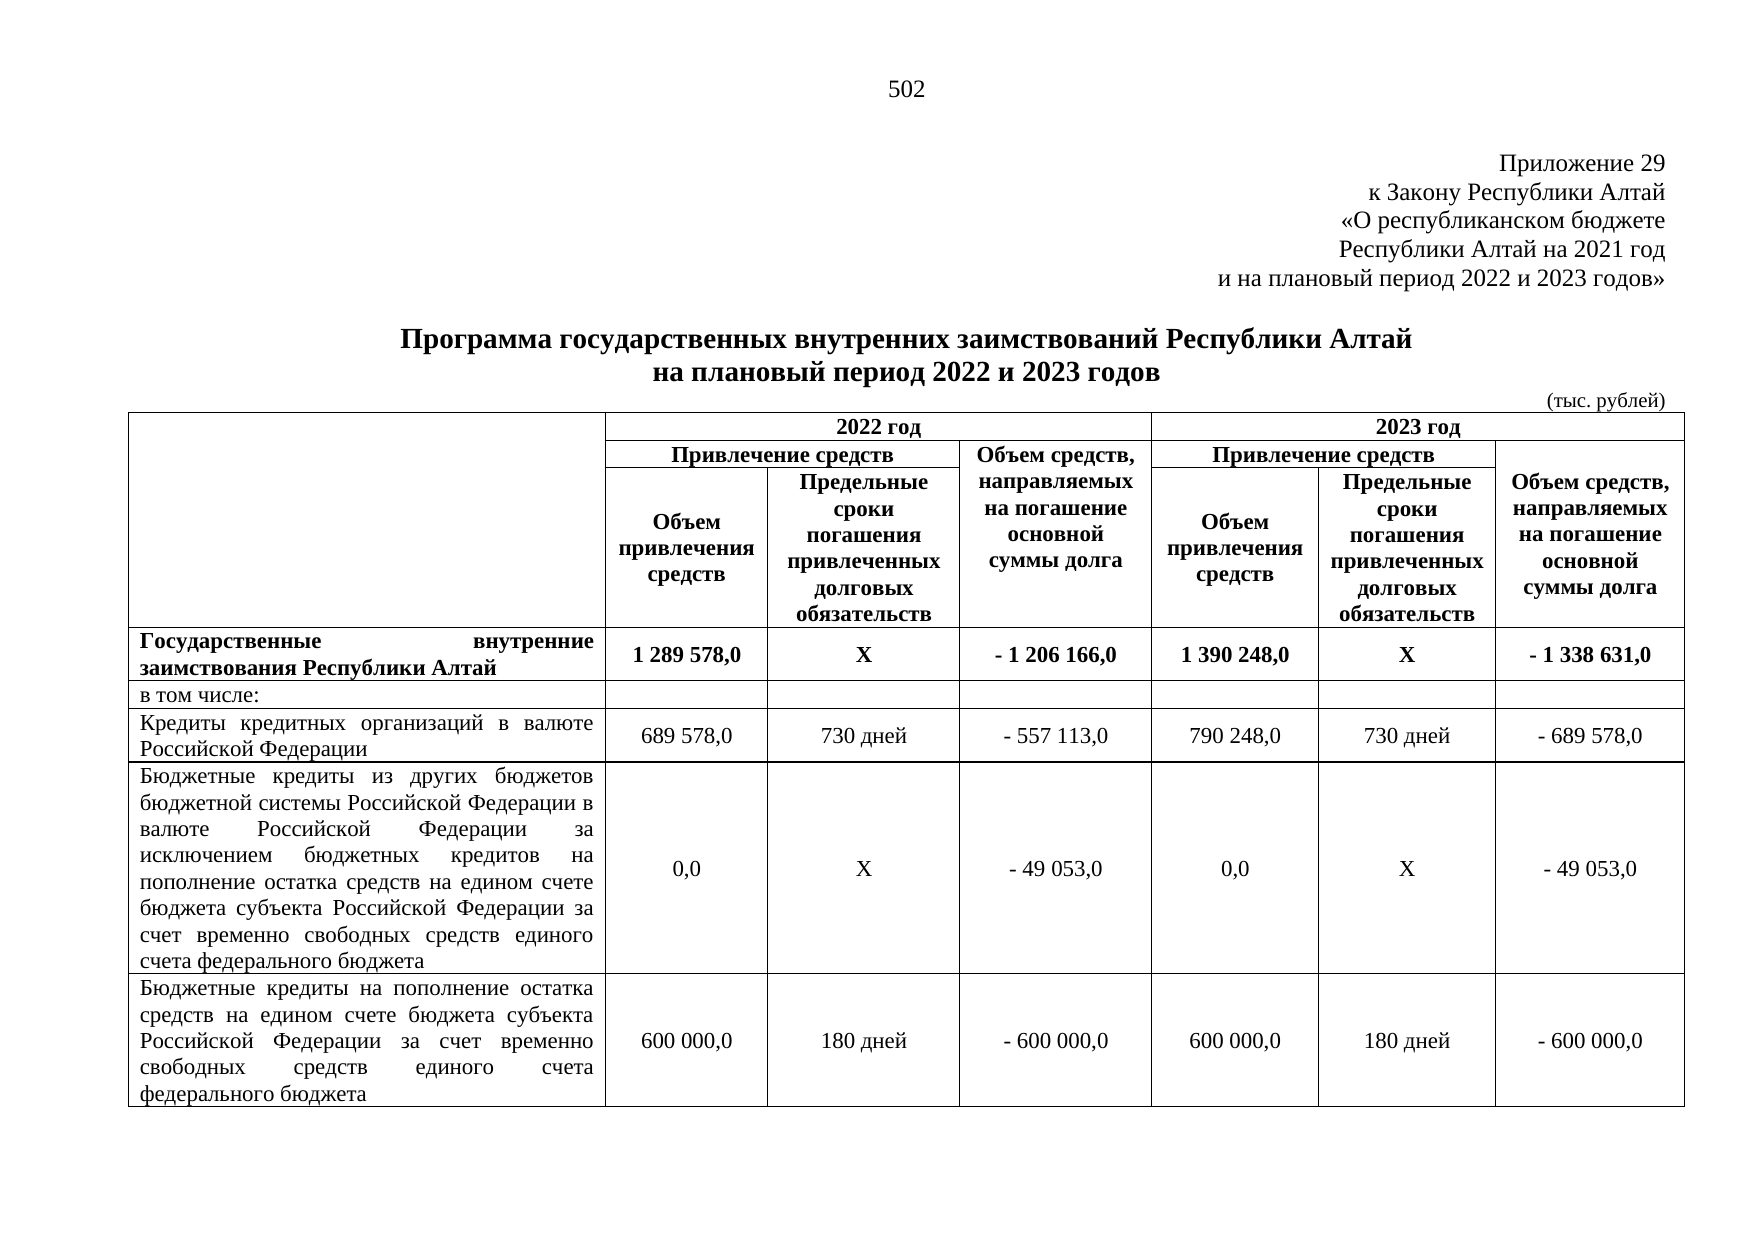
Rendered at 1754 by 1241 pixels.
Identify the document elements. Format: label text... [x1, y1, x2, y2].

table_cell 730 дней [1319, 709, 1495, 761]
table_cell Привлечение средств [606, 441, 959, 467]
table_cell Объем средств, направляемых на погашение основной суммы долга [1496, 441, 1684, 627]
table_cell 689 578,0 [606, 709, 767, 761]
table_cell в том числе: [129, 681, 605, 708]
table_cell Предельные сроки погашения привлеченных долговых обязательств [1319, 468, 1495, 627]
table_cell - 1 206 166,0 [960, 628, 1151, 680]
table_cell 0,0 [606, 763, 767, 973]
text к Закону Республики Алтай [148, 177, 1665, 205]
table_cell [1152, 681, 1318, 708]
table_cell - 600 000,0 [1496, 974, 1684, 1106]
table_cell Объем привлечения средств [1152, 468, 1318, 627]
table_cell Объем привлечения средств [606, 468, 767, 627]
table_cell - 49 053,0 [1496, 763, 1684, 973]
table_cell - 557 113,0 [960, 709, 1151, 761]
table_cell Х [1319, 628, 1495, 680]
table_cell - 1 338 631,0 [1496, 628, 1684, 680]
table_cell 0,0 [1152, 763, 1318, 973]
text Программа государственных внутренних заимствований Республики Алтай [148, 321, 1665, 354]
table_cell Х [768, 763, 959, 973]
text и на плановый период 2022 и 2023 годов» [148, 263, 1665, 292]
table_cell 790 248,0 [1152, 709, 1318, 761]
text Приложение 29 [148, 148, 1665, 176]
table_cell - 600 000,0 [960, 974, 1151, 1106]
table_cell Привлечение средств [1152, 441, 1495, 467]
table_cell 1 390 248,0 [1152, 628, 1318, 680]
table_cell 180 дней [1319, 974, 1495, 1106]
table_cell [960, 681, 1151, 708]
table_cell Х [768, 628, 959, 680]
table_cell Объем средств, направляемых на погашение основной суммы долга [960, 441, 1151, 627]
table_cell [768, 681, 959, 708]
table_cell [1319, 681, 1495, 708]
table_cell [606, 681, 767, 708]
table_cell 1 289 578,0 [606, 628, 767, 680]
table_cell - 49 053,0 [960, 763, 1151, 973]
table_cell Предельные сроки погашения привлеченных долговых обязательств [768, 468, 959, 627]
text на плановый период 2022 и 2023 годов [148, 354, 1665, 388]
text Республики Алтай на 2021 год [148, 234, 1665, 263]
table_cell - 689 578,0 [1496, 709, 1684, 761]
table_header 2023 год [1152, 413, 1684, 440]
table_cell Бюджетные кредиты на пополнение остатка средств на едином счете бюджета субъекта Российской Федерации за счет временно свободных средств единого счета федерального бюджета [129, 974, 605, 1106]
table_header [129, 413, 605, 627]
table_cell Бюджетные кредиты из других бюджетов бюджетной системы Российской Федерации в валюте Российской Федерации за исключением бюджетных кредитов на пополнение остатка средств на едином счете бюджета субъекта Российской Федерации за счет временно свободных средств единого счета федерального бюджета [129, 763, 605, 973]
text «О республиканском бюджете [148, 205, 1665, 234]
table_cell Государственные внутренние заимствования Республики Алтай [129, 628, 605, 680]
table_header 2022 год [606, 413, 1151, 440]
table_cell 730 дней [768, 709, 959, 761]
table_cell Кредиты кредитных организаций в валюте Российской Федерации [129, 709, 605, 761]
table_cell 180 дней [768, 974, 959, 1106]
table_cell Х [1319, 763, 1495, 973]
table_cell [1496, 681, 1684, 708]
text (тыс. рублей) [148, 388, 1665, 412]
table_cell 600 000,0 [606, 974, 767, 1106]
table_cell 600 000,0 [1152, 974, 1318, 1106]
